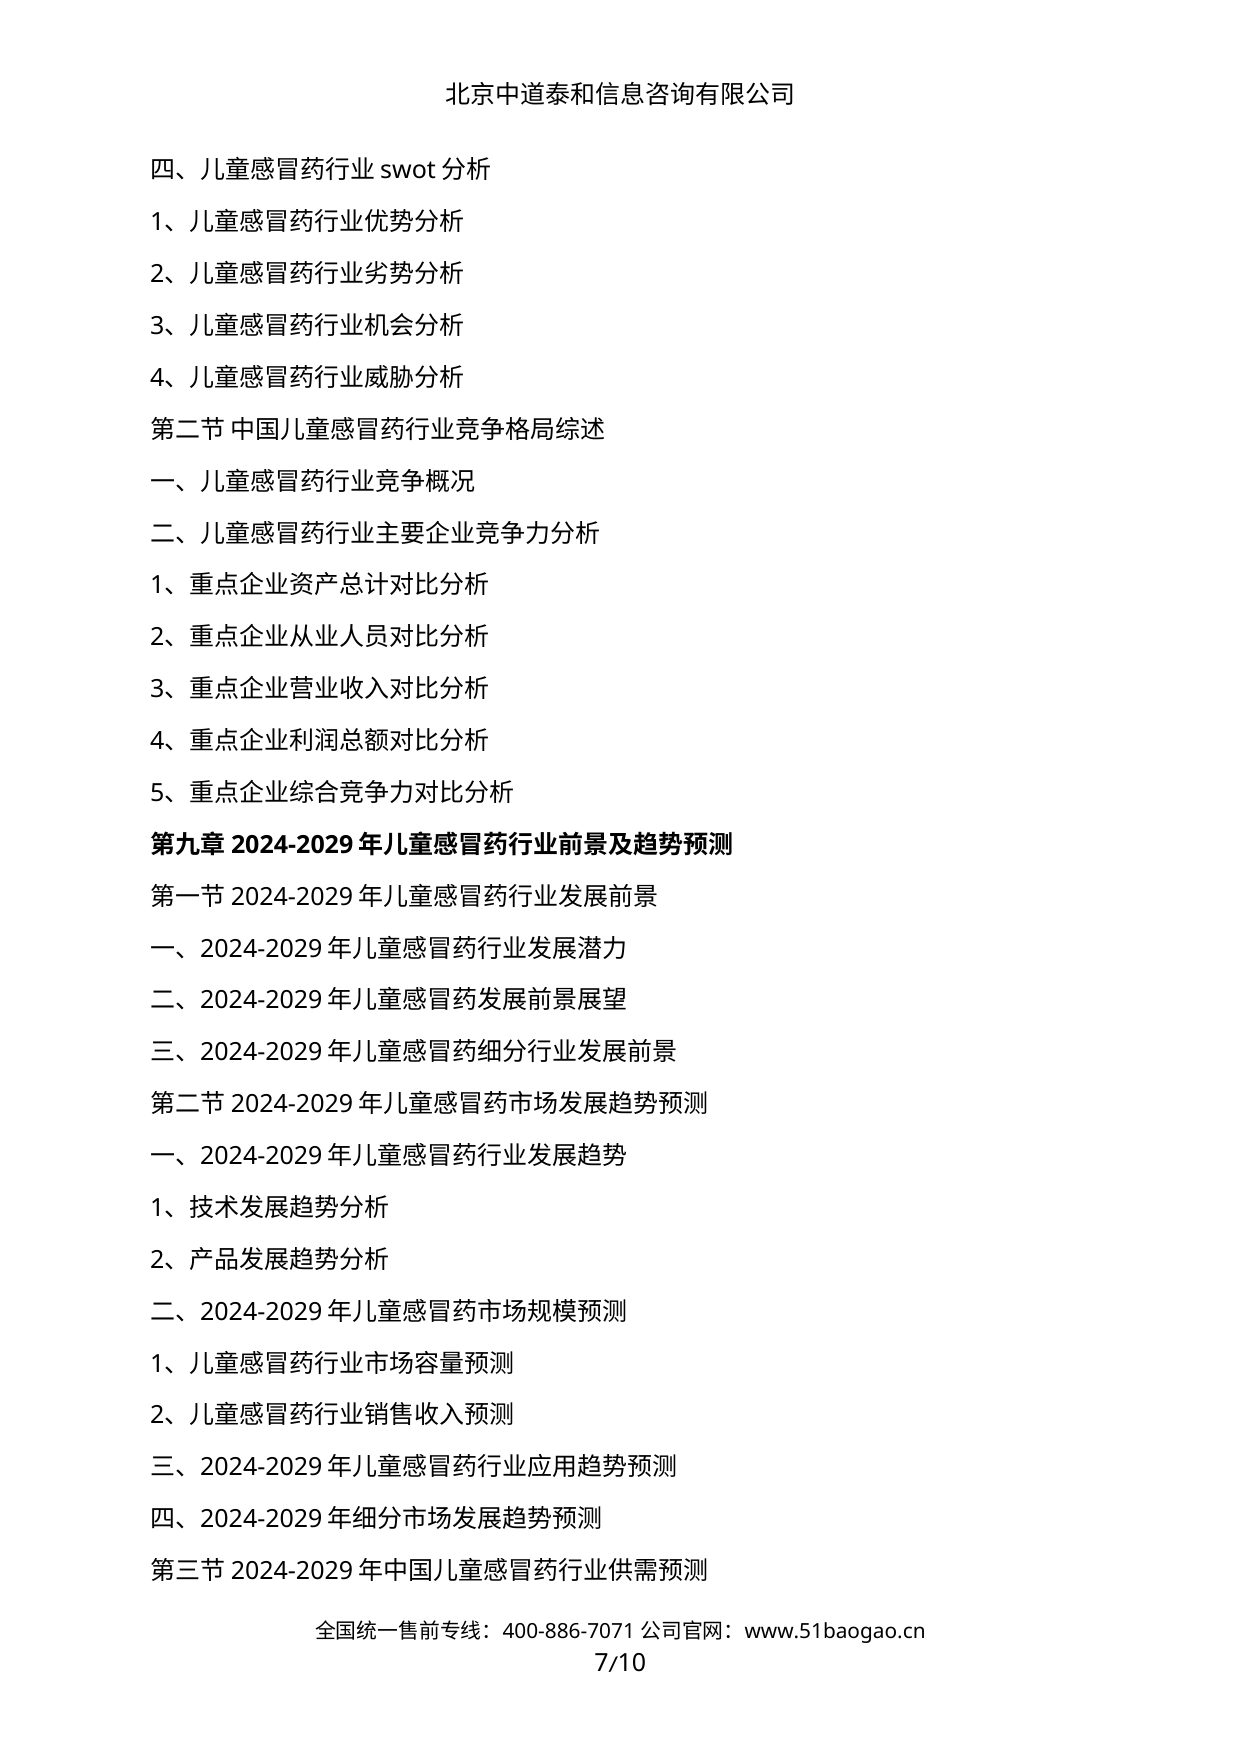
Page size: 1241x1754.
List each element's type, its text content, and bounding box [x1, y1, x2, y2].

text 1、重点企业资产总计对比分析 [150, 565, 1090, 601]
text 2、儿童感冒药行业销售收入预测 [150, 1395, 1090, 1431]
text 二、儿童感冒药行业主要企业竞争力分析 [150, 513, 1090, 549]
text 2、重点企业从业人员对比分析 [150, 617, 1090, 653]
text 2、产品发展趋势分析 [150, 1239, 1090, 1276]
text 第二节 中国儿童感冒药行业竞争格局综述 [150, 409, 1090, 446]
text 二、2024-2029年儿童感冒药发展前景展望 [150, 980, 1090, 1016]
text 2、儿童感冒药行业劣势分析 [150, 254, 1090, 290]
text 第九章 2024-2029年儿童感冒药行业前景及趋势预测 [150, 824, 1090, 861]
text 二、2024-2029年儿童感冒药市场规模预测 [150, 1291, 1090, 1327]
text 3、儿童感冒药行业机会分析 [150, 306, 1090, 342]
text 一、儿童感冒药行业竞争概况 [150, 461, 1090, 497]
text 四、2024-2029年细分市场发展趋势预测 [150, 1499, 1090, 1535]
text 四、儿童感冒药行业swot分析 [150, 150, 1090, 186]
text 第一节 2024-2029年儿童感冒药行业发展前景 [150, 876, 1090, 912]
text 3、重点企业营业收入对比分析 [150, 669, 1090, 705]
text 三、2024-2029年儿童感冒药细分行业发展前景 [150, 1032, 1090, 1068]
text 第二节 2024-2029年儿童感冒药市场发展趋势预测 [150, 1084, 1090, 1120]
text 第三节 2024-2029年中国儿童感冒药行业供需预测 [150, 1551, 1090, 1587]
text 一、2024-2029年儿童感冒药行业发展潜力 [150, 928, 1090, 964]
text 1、儿童感冒药行业市场容量预测 [150, 1343, 1090, 1379]
text 4、儿童感冒药行业威胁分析 [150, 357, 1090, 394]
text 1、儿童感冒药行业优势分析 [150, 202, 1090, 238]
text 一、2024-2029年儿童感冒药行业发展趋势 [150, 1136, 1090, 1172]
text 三、2024-2029年儿童感冒药行业应用趋势预测 [150, 1447, 1090, 1483]
text 1、技术发展趋势分析 [150, 1187, 1090, 1224]
text 4、重点企业利润总额对比分析 [150, 721, 1090, 757]
text 5、重点企业综合竞争力对比分析 [150, 772, 1090, 809]
